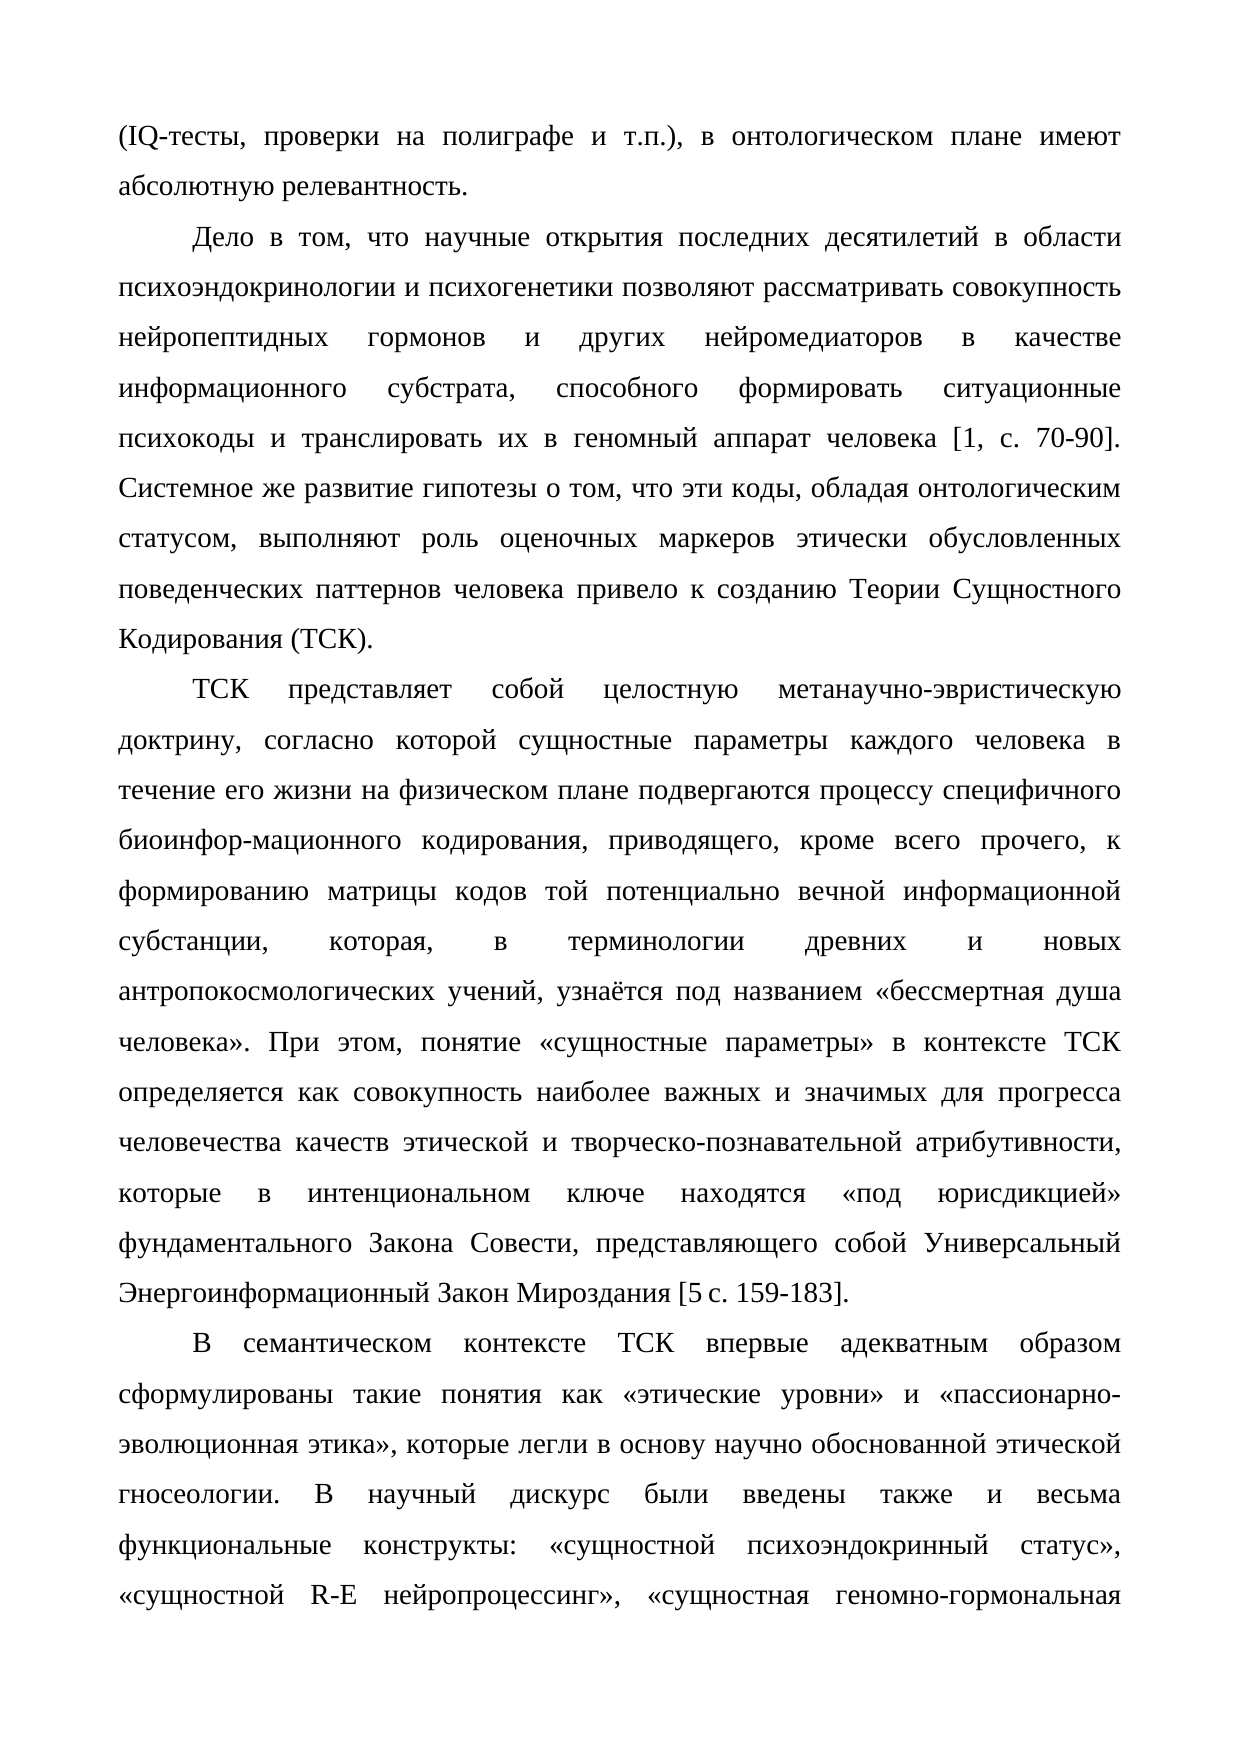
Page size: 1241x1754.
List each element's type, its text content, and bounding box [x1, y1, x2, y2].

text Дело в том, что научные открытия последних десятилетий в области психоэндокринологии и психогенетики позволяют рассматривать совокупность нейропептидных гормонов и других нейромедиаторов в качестве информационного субстрата, способного формировать ситуационные психокоды и транслировать их в геномный аппарат человека [1, с. 70-90]. Системное же развитие гипотезы о том, что эти коды, обладая онтологическим статусом, выполняют роль оценочных маркеров этически обусловленных поведенческих паттернов человека привело к созданию Теории Сущностного Кодирования (ТСК). [118, 219, 1122, 655]
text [118, 1326, 1122, 1611]
text ТСК представляет собой целостную метанаучно-эвристическую доктрину, согласно которой сущностные параметры каждого человека в течение его жизни на физическом плане подвергаются процессу специфичного биоинфор-мационного кодирования, приводящего, кроме всего прочего, к формированию матрицы кодов той потенциально вечной информационной субстанции, которая, в терминологии древних и новых антропокосмологических учений, узнаётся под названием «бессмертная душа человека». При этом, понятие «сущностные параметры» в контексте ТСК определяется как совокупность наиболее важных и значимых для прогресса человечества качеств этической и творческо-познавательной атрибутивности, которые в интенциональном ключе находятся «под юрисдикцией» фундаментального Закона Совести, представляющего собой Универсальный Энергоинформационный Закон Мироздания [5 с. 159-183]. [118, 672, 1122, 1309]
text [118, 118, 1122, 202]
